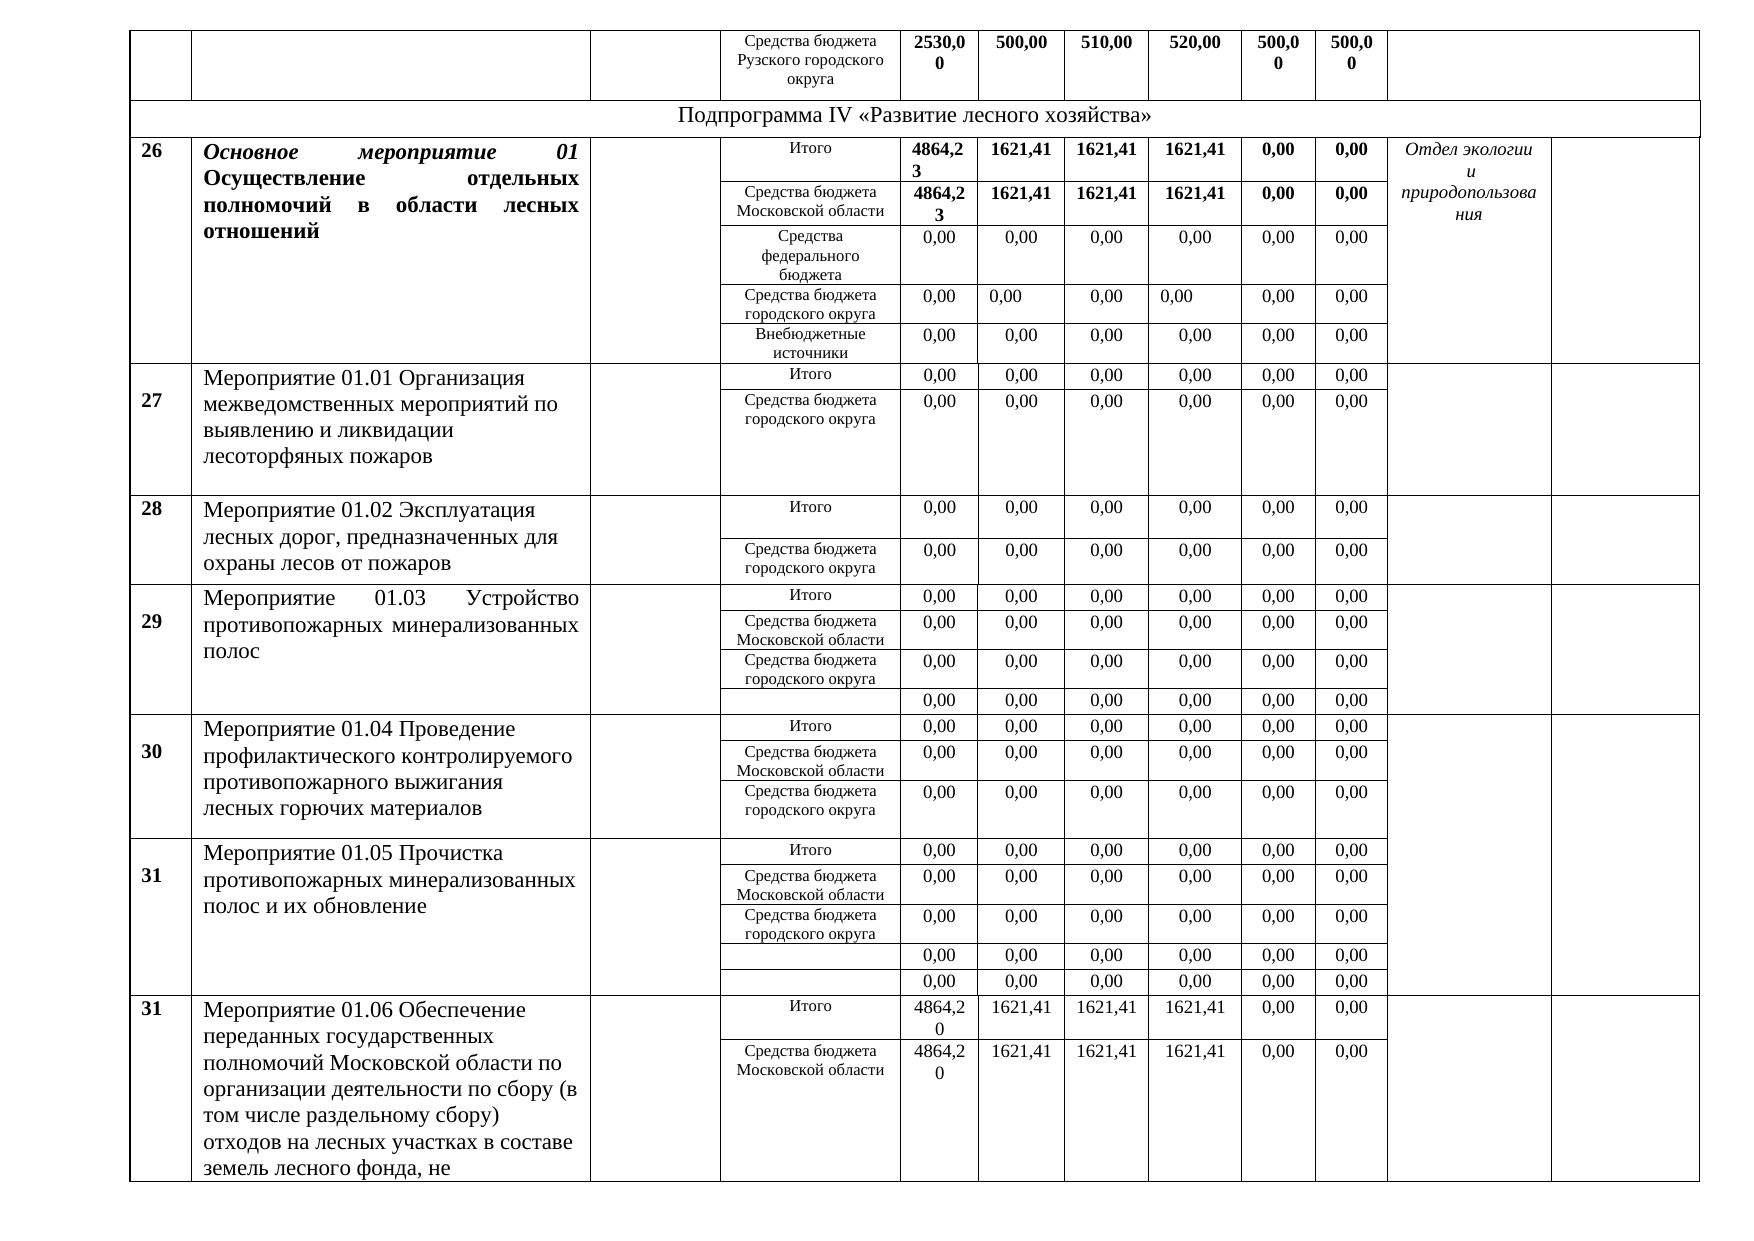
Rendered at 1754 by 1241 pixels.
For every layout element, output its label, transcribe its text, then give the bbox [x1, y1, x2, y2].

table_cell 0,00 [1242, 865, 1315, 904]
table_cell 0,00 [901, 944, 977, 969]
table_cell Мероприятие 01.02 Эксплуатация лесных дорог, предназначенных для охраны лесов от пожаров [192, 496, 590, 583]
table_cell [591, 839, 720, 995]
table_cell 4864,23 [901, 182, 977, 225]
table_cell 0,00 [1242, 839, 1315, 864]
table_cell 0,00 [1316, 996, 1387, 1039]
table_cell 0,00 [1149, 226, 1241, 284]
table_cell 29 [131, 585, 191, 714]
table_cell 0,00 [1149, 781, 1241, 838]
table_cell 1621,41 [978, 138, 1064, 181]
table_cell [721, 1040, 900, 1181]
table_cell Мероприятие 01.06 Обеспечение переданных государственных полномочий Московской области по организации деятельности по сбору (в том числе раздельному сбору) отходов на лесных участках в составе земель лесного фонда, не предоставленных гражданам и юридическим лицам, а также по транспортированию, обработке и утилизации таких отходов [192, 996, 590, 1181]
table_cell 0,00 [901, 324, 977, 362]
table_cell 0,00 [1065, 905, 1148, 943]
table_cell Итого [721, 996, 900, 1039]
table_cell 0,00 [901, 650, 977, 688]
table_cell 0,00 [978, 611, 1064, 649]
table_cell 0,00 [1316, 741, 1387, 780]
table_cell 0,00 [1065, 715, 1148, 740]
table_cell [1552, 715, 1699, 838]
table_cell Внебюджетные источники [721, 324, 900, 362]
table_cell 0,00 [1065, 390, 1148, 495]
table_cell 0,00 [978, 585, 1064, 609]
table_cell 1621,41 [1065, 996, 1148, 1039]
table_cell 0,00 [978, 689, 1064, 714]
table_cell 0,00 [1149, 364, 1241, 388]
table_cell [1552, 138, 1699, 362]
table_cell 0,00 [978, 944, 1064, 969]
table_cell 1621,41 [1149, 138, 1241, 181]
table_cell Итого [721, 496, 900, 537]
table_cell 0,00 [1316, 539, 1387, 583]
table_cell [591, 496, 720, 583]
table_cell 0,00 [1065, 496, 1148, 537]
table_cell 0,00 [1065, 689, 1148, 714]
table_cell 0,00 [901, 539, 978, 583]
table_cell 0,00 [1149, 741, 1241, 780]
table_cell 1621,41 [1065, 1040, 1148, 1181]
table_cell 0,00 [978, 226, 1064, 284]
table_cell 0,00 [978, 970, 1064, 995]
table_cell 0,00 [1149, 611, 1241, 649]
table_cell 0,00 [901, 689, 977, 714]
table_cell 0,00 [1242, 496, 1315, 537]
table_cell 0,00 [1316, 285, 1387, 323]
table_cell 0,00 [901, 715, 977, 740]
table_cell 0,00 [901, 970, 977, 995]
table_cell Средства бюджета городского округа [721, 539, 900, 583]
table_cell 0,00 [1149, 496, 1241, 537]
table_cell 0,00 [1242, 539, 1315, 583]
table_cell [1388, 838, 1551, 995]
table_cell 0,00 [1316, 970, 1387, 995]
table_cell 1621,41 [978, 182, 1064, 225]
table_cell 0,00 [1065, 865, 1148, 904]
table_cell 0,00 [978, 781, 1064, 838]
table_cell [591, 996, 720, 1181]
table_cell 0,00 [1065, 364, 1148, 388]
table_cell 0,00 [978, 650, 1064, 688]
table_cell 0,00 [1316, 905, 1387, 943]
table_cell [1552, 585, 1699, 714]
table_cell 0,00 [1149, 324, 1241, 362]
table_cell 0,00 [1065, 324, 1148, 362]
table_cell 0,00 [901, 839, 977, 864]
table_cell Основное мероприятие 01 Осуществление отдельных полномочий в области лесных отношений [192, 138, 590, 362]
table_cell [1388, 496, 1551, 583]
table_cell 0,00 [1316, 650, 1387, 688]
table_cell 0,00 [978, 865, 1064, 904]
table_cell [1552, 496, 1699, 583]
table_cell 0,00 [1149, 285, 1241, 323]
table_cell 0,00 [901, 585, 977, 609]
table_cell 0,00 [979, 539, 1064, 583]
table_cell 0,00 [1242, 905, 1315, 943]
table_cell 0,00 [1316, 182, 1387, 225]
table_cell 0,00 [1316, 585, 1387, 609]
table_cell 0,00 [1065, 944, 1148, 969]
table_cell 4864,20 [901, 1040, 978, 1181]
table_cell 26 [131, 138, 191, 362]
table_cell 0,00 [1316, 226, 1387, 284]
table_cell 0,00 [1149, 689, 1241, 714]
table_cell 0,00 [901, 390, 978, 495]
table_cell 0,00 [901, 226, 977, 284]
table_cell 0,00 [1316, 138, 1387, 181]
table_cell Итого [721, 715, 900, 740]
table_cell 0,00 [1149, 650, 1241, 688]
table_cell 0,00 [1149, 865, 1241, 904]
table_cell 0,00 [1316, 944, 1387, 969]
table_cell [1388, 996, 1551, 1181]
table_cell 0,00 [901, 741, 977, 780]
table_cell 30 [131, 715, 191, 838]
table_cell [591, 364, 720, 495]
table_cell 0,00 [1316, 865, 1387, 904]
table_cell 520,00 [1149, 31, 1241, 100]
table_cell 0,00 [1149, 585, 1241, 609]
table_cell 0,00 [1242, 996, 1315, 1039]
table_cell 0,00 [901, 496, 978, 537]
table_cell 0,00 [978, 715, 1064, 740]
table_cell [591, 138, 720, 362]
table_cell 0,00 [1316, 781, 1387, 838]
table_cell 0,00 [901, 905, 977, 943]
table_cell Итого [721, 364, 900, 388]
table_cell 0,00 [1242, 650, 1315, 688]
table_cell 0,00 [1065, 585, 1148, 609]
table_cell [1388, 715, 1551, 838]
table_cell 31 [131, 839, 191, 995]
table_cell 0,00 [1149, 970, 1241, 995]
table_cell 0,00 [1242, 715, 1315, 740]
table_cell 0,00 [978, 324, 1064, 362]
table_cell Средства бюджета Московской области [721, 182, 900, 225]
table_cell 0,00 [1065, 539, 1148, 583]
table_cell Средства бюджета городского округа [721, 390, 900, 495]
table_cell 0,00 [901, 611, 977, 649]
table_cell 0,00 [1242, 364, 1315, 388]
table_cell 0,00 [1242, 611, 1315, 649]
table_cell 0,00 [1149, 539, 1241, 583]
table_cell 0,00 [1242, 781, 1315, 838]
table_cell 4864,20 [901, 996, 978, 1039]
table_cell 0,00 [1242, 285, 1315, 323]
table_cell 0,00 [1149, 715, 1241, 740]
table_cell 0,00 [1316, 364, 1387, 388]
table_cell Итого [721, 839, 900, 864]
table_cell 1621,41 [979, 996, 1064, 1039]
table_cell 0,00 [1242, 689, 1315, 714]
table_cell Средства бюджета городского округа [721, 650, 900, 688]
table_cell 0,00 [1316, 689, 1387, 714]
table_cell 0,00 [1149, 905, 1241, 943]
table_cell 0,00 [1316, 390, 1387, 495]
table_cell 2530,00 [901, 31, 978, 100]
table_cell 0,00 [978, 905, 1064, 943]
table_cell 0,00 [1242, 970, 1315, 995]
table_cell [1552, 364, 1699, 495]
table_cell 500,00 [1316, 31, 1387, 100]
table_cell 4864,23 [901, 138, 977, 181]
table_cell 0,00 [1316, 324, 1387, 362]
table_cell Средства бюджета Московской области [721, 865, 900, 904]
table_cell 0,00 [1065, 611, 1148, 649]
table_cell 0,00 [901, 781, 977, 838]
table_cell Мероприятие 01.04 Проведение профилактического контролируемого противопожарного выжигания лесных горючих материалов [192, 715, 590, 838]
table_cell 0,00 [1242, 390, 1315, 495]
table_cell 0,00 [1242, 1040, 1315, 1181]
table_cell 0,00 [1242, 324, 1315, 362]
table_cell Средства бюджета городского округа [721, 905, 900, 943]
table_cell 500,00 [1242, 31, 1315, 100]
table_cell 0,00 [978, 741, 1064, 780]
table_cell 1621,41 [1065, 138, 1148, 181]
table_cell 0,00 [1316, 839, 1387, 864]
table_cell Мероприятие 01.03 Устройство противопожарных минерализованных полос [192, 585, 590, 714]
table_cell 27 [131, 364, 191, 495]
table_cell 0,00 [1065, 970, 1148, 995]
table_cell Мероприятие 01.01 Организация межведомственных мероприятий по выявлению и ликвидации лесоторфяных пожаров [192, 364, 590, 495]
table_cell 1621,41 [1149, 1040, 1241, 1181]
table_cell [591, 715, 720, 838]
table_cell [721, 689, 900, 714]
table_cell [1388, 364, 1551, 495]
table_cell [721, 944, 900, 969]
table_cell [1388, 585, 1551, 714]
table_cell 0,00 [979, 390, 1064, 495]
table_cell 0,00 [1065, 839, 1148, 864]
table_cell 31 [131, 996, 191, 1181]
table_cell 0,00 [978, 285, 1064, 323]
table_cell [1552, 996, 1699, 1181]
table_cell 0,00 [1149, 944, 1241, 969]
table_cell 0,00 [1065, 650, 1148, 688]
table_cell Итого [721, 138, 900, 181]
table_cell 0,00 [1316, 715, 1387, 740]
table_cell 0,00 [901, 364, 978, 388]
table_cell Подпрограмма IV «Развитие лесного хозяйства» [131, 101, 1700, 137]
table_cell Средства бюджета Московской области [721, 611, 900, 649]
table_cell 510,00 [1065, 31, 1148, 100]
table_cell 0,00 [1242, 585, 1315, 609]
table_cell 0,00 [1149, 390, 1241, 495]
table_cell 0,00 [1316, 496, 1387, 537]
table_cell 0,00 [901, 285, 977, 323]
table_cell 0,00 [1065, 741, 1148, 780]
table_cell 0,00 [1242, 138, 1315, 181]
table_cell 0,00 [979, 364, 1064, 388]
table_cell Итого [721, 585, 900, 609]
table_cell [721, 970, 900, 995]
table_cell 1621,41 [1149, 182, 1241, 225]
table_cell 0,00 [1316, 611, 1387, 649]
table_cell 0,00 [1065, 781, 1148, 838]
table_cell 0,00 [1242, 944, 1315, 969]
table_cell Отдел экологии и природопользова ния [1388, 138, 1551, 362]
table_cell 500,00 [979, 31, 1064, 100]
table_cell 0,00 [1065, 226, 1148, 284]
table_cell [591, 585, 720, 714]
table_cell Мероприятие 01.05 Прочистка противопожарных минерализованных полос и их обновление [192, 839, 590, 995]
table_cell 0,00 [1242, 741, 1315, 780]
table_cell Средства бюджета городского округа [721, 285, 900, 323]
table_cell 0,00 [979, 496, 1064, 537]
table_cell Средства федерального бюджета [721, 226, 900, 284]
table_cell 0,00 [1316, 1040, 1387, 1181]
table_cell 0,00 [901, 865, 977, 904]
table_cell Средства бюджета Московской области [721, 741, 900, 780]
table_cell Средства бюджета Рузского городского округа [721, 31, 900, 100]
table_cell 1621,41 [1149, 996, 1241, 1039]
table_cell 1621,41 [1065, 182, 1148, 225]
table_cell Средства бюджета городского округа [721, 781, 900, 838]
table_cell 0,00 [1065, 285, 1148, 323]
table_cell 0,00 [978, 839, 1064, 864]
table_cell 0,00 [1149, 839, 1241, 864]
table_cell 0,00 [1242, 226, 1315, 284]
table_cell [1552, 838, 1699, 995]
table_cell 28 [131, 496, 191, 583]
table_cell 0,00 [1242, 182, 1315, 225]
table_cell 1621,41 [979, 1040, 1064, 1181]
